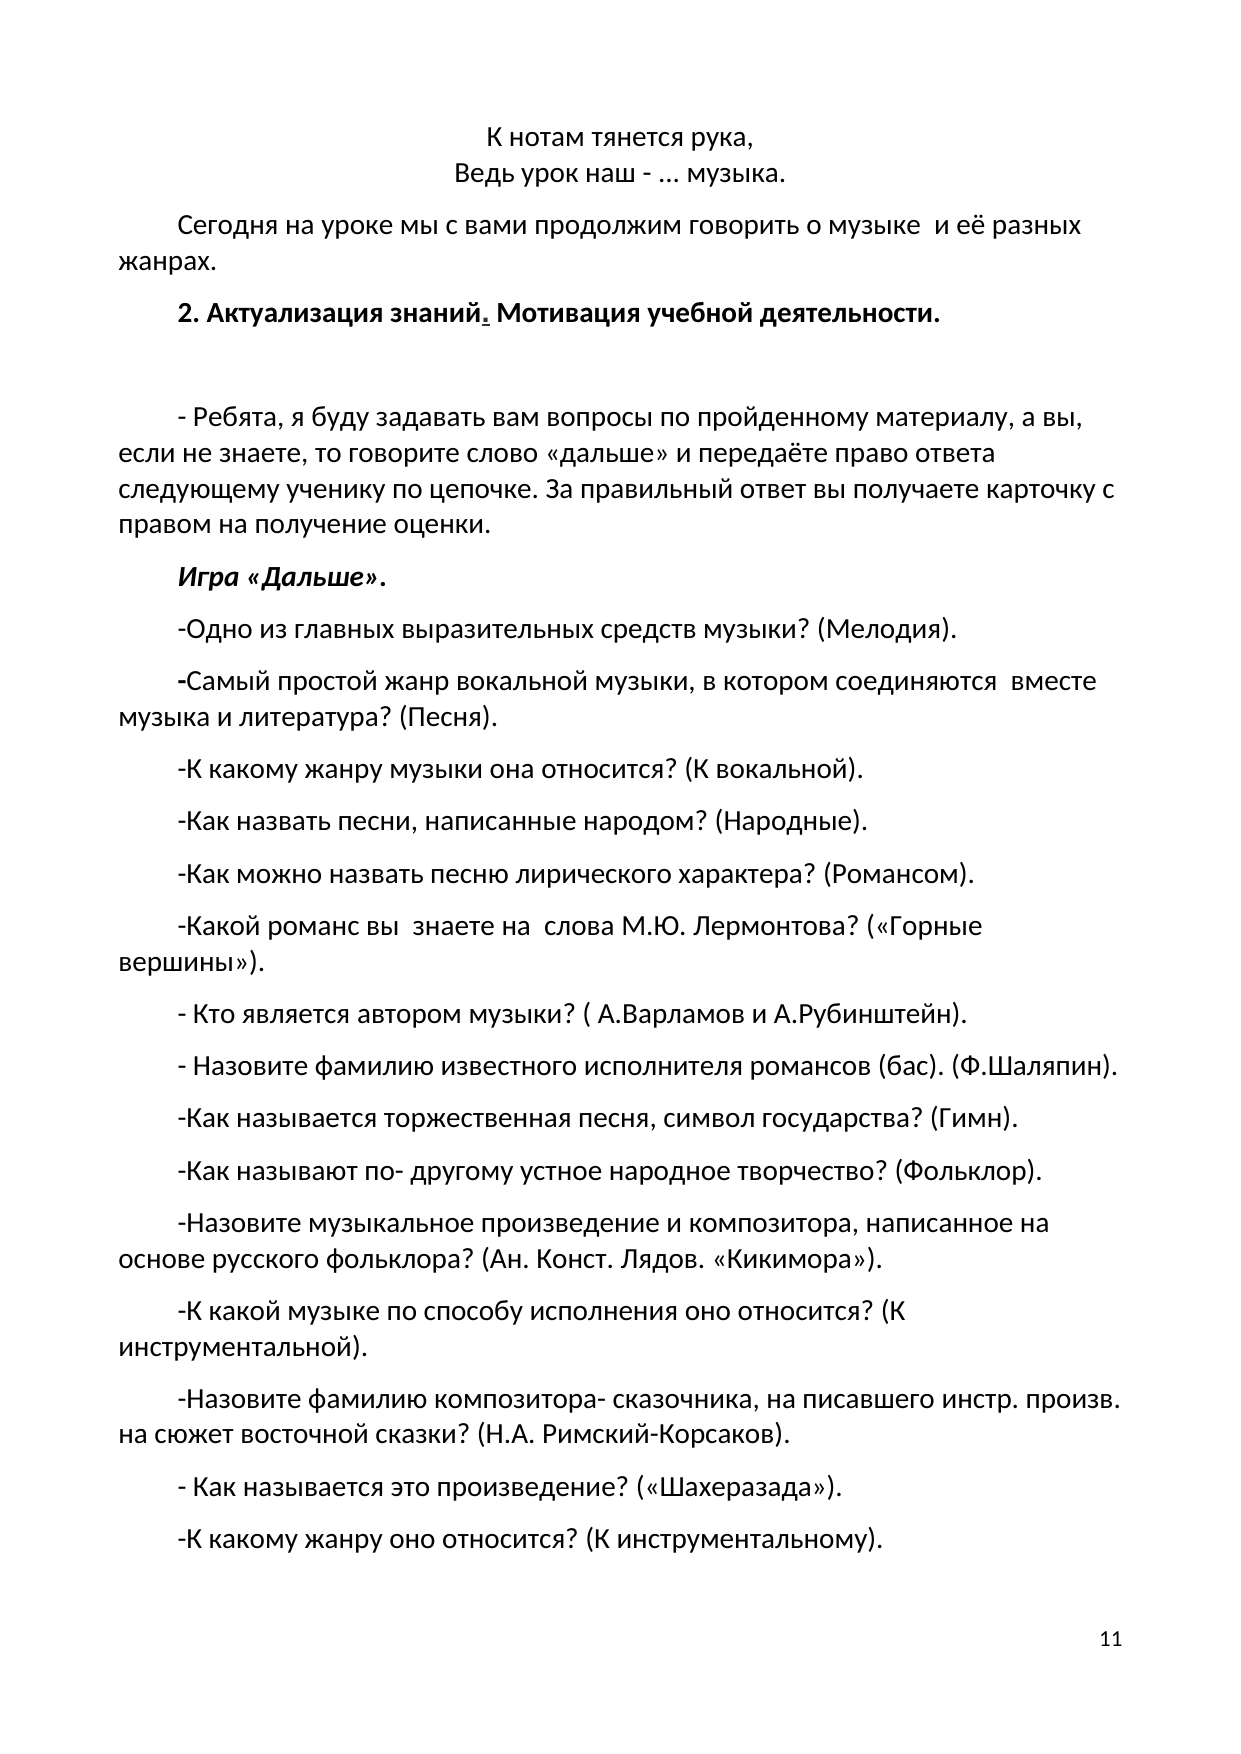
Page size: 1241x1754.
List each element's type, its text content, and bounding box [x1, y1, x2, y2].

text - Ребята, я буду задавать вам вопросы по пройденному материалу, а вы, если не знаете, то говорите слово «дальше» и передаёте право ответа следующему ученику по цепочке. За правильный ответ вы получаете карточку с правом на получение оценки. [118, 398, 1122, 541]
text -Как назвать песни, написанные народом? (Народные). [118, 802, 1122, 838]
text Сегодня на уроке мы с вами продолжим говорить о музыке и её разных жанрах. [118, 206, 1122, 277]
text -К какому жанру музыки она относится? (К вокальной). [118, 750, 1122, 786]
text 2. Актуализация знаний. Мотивация учебной деятельности. [118, 294, 1122, 329]
text -Самый простой жанр вокальной музыки, в котором соединяются вместе музыка и литература? (Песня). [118, 662, 1122, 733]
text -Назовите музыкальное произведение и композитора, написанное на основе русского фольклора? (Ан. Конст. Лядов. «Кикимора»). [118, 1204, 1122, 1275]
text -К какой музыке по способу исполнения оно относится? (К инструментальной). [118, 1292, 1122, 1363]
text -К какому жанру оно относится? (К инструментальному). [118, 1520, 1122, 1556]
text -Одно из главных выразительных средств музыки? (Мелодия). [118, 610, 1122, 646]
text -Какой романс вы знаете на слова М.Ю. Лермонтова? («Горные вершины»). [118, 907, 1122, 978]
text -Как называется торжественная песня, символ государства? (Гимн). [118, 1099, 1122, 1135]
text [118, 118, 1122, 189]
text - Назовите фамилию известного исполнителя романсов (бас). (Ф.Шаляпин). [118, 1047, 1122, 1083]
text -Как можно назвать песню лирического характера? (Романсом). [118, 855, 1122, 890]
text -Как называют по- другому устное народное творчество? (Фольклор). [118, 1152, 1122, 1187]
text - Кто является автором музыки? ( А.Варламов и А.Рубинштейн). [118, 995, 1122, 1031]
text -Назовите фамилию композитора- сказочника, на писавшего инстр. произв. на сюжет восточной сказки? (Н.А. Римский-Корсаков). [118, 1380, 1122, 1451]
text Игра «Дальше». [118, 558, 1122, 593]
text - Как называется это произведение? («Шахеразада»). [118, 1468, 1122, 1503]
